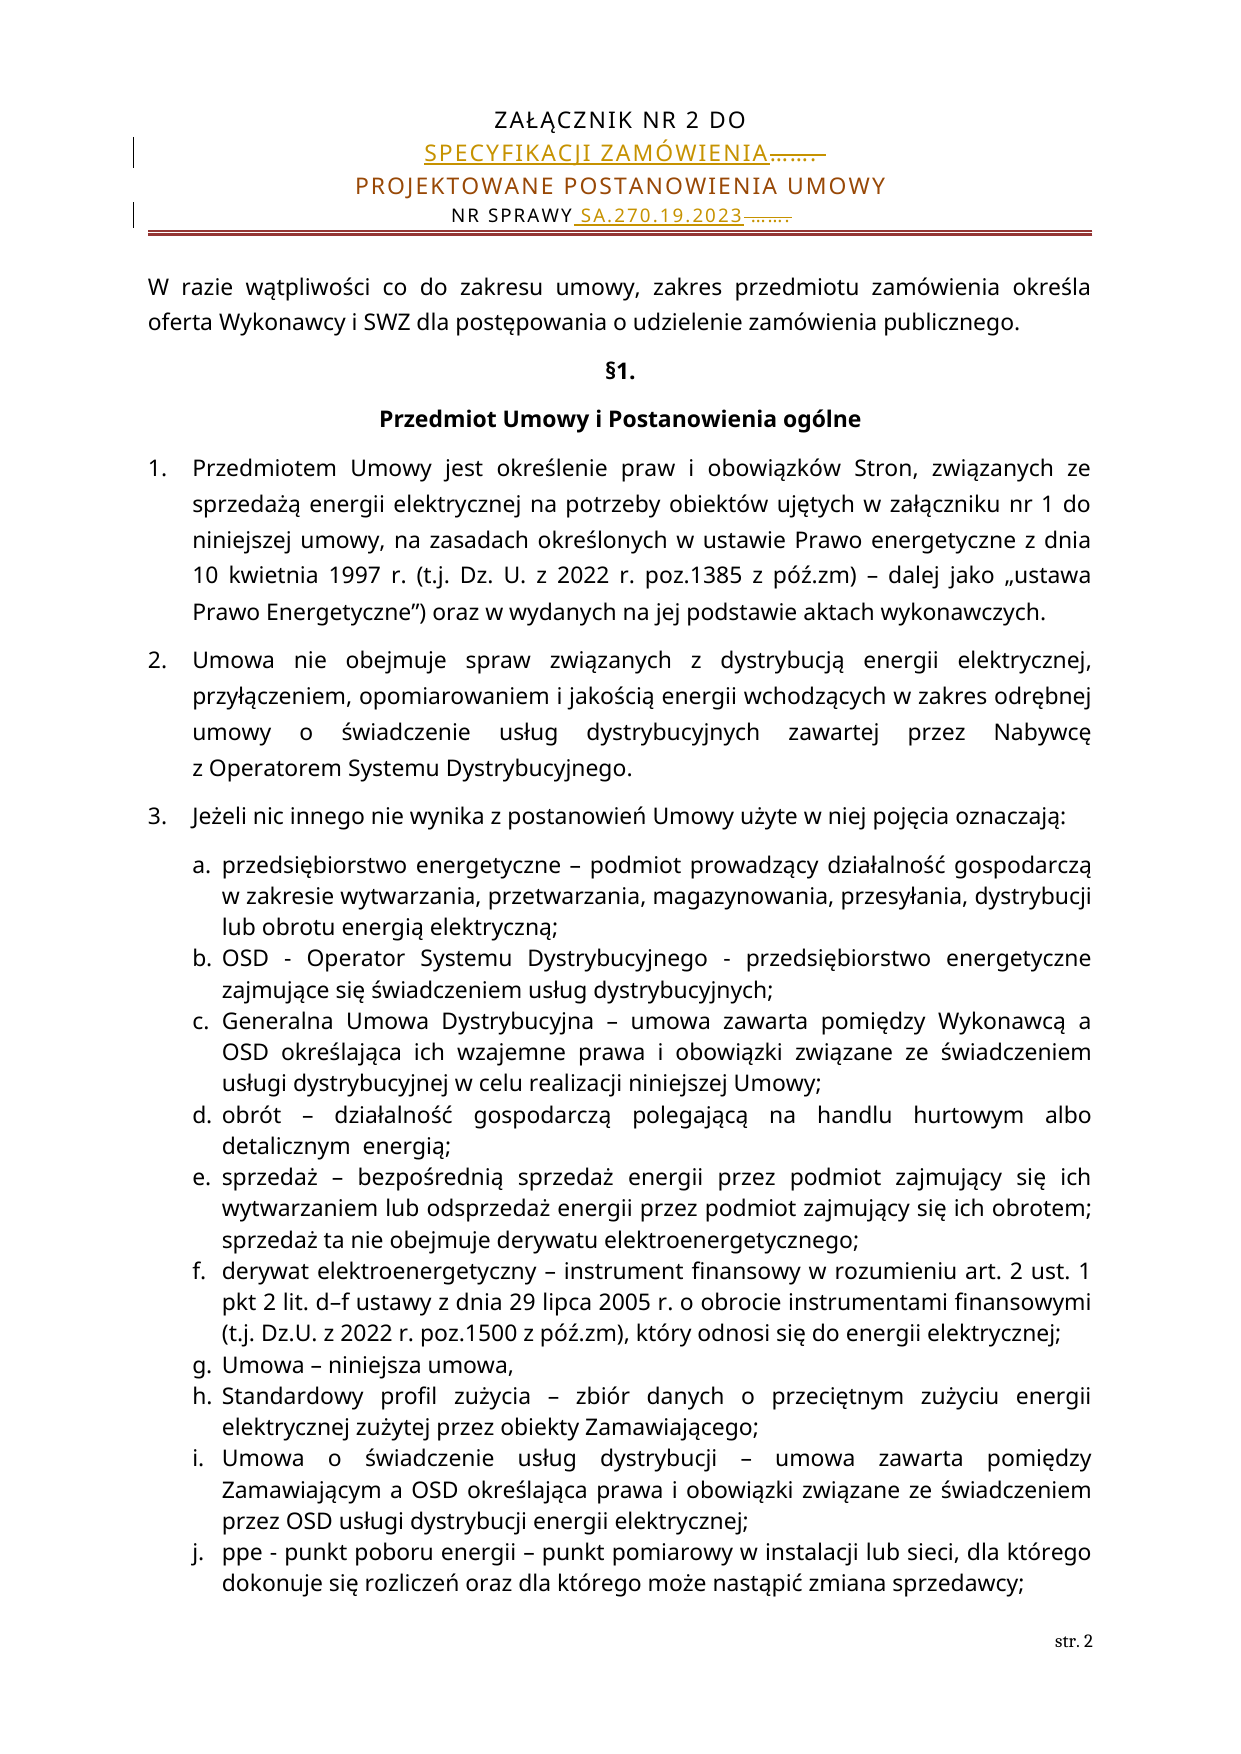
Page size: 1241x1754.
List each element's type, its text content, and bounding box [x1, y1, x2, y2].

list Standardowy profil zużycia – zbiór danych o przeciętnym zużyciu energii elektrycznej zużytej przez obiekty Zamawiającego; [192, 1380, 1092, 1442]
list Przedmiotem Umowy jest określenie praw i obowiązków Stron, związanych ze sprzedażą energii elektrycznej na potrzeby obiektów ujętych w załączniku nr 1 do niniejszej umowy, na zasadach określonych w ustawie Prawo energetyczne z dnia 10 kwietnia 1997 r. (t.j. Dz. U. z 2022 r. poz.1385 z póź.zm) – dalej jako „ustawa Prawo Energetyczne”) oraz w wydanych na jej podstawie aktach wykonawczych. [148, 452, 1092, 627]
list ppe - punkt poboru energii – punkt pomiarowy w instalacji lub sieci, dla którego dokonuje się rozliczeń oraz dla którego może nastąpić zmiana sprzedawcy; [192, 1536, 1092, 1598]
list przedsiębiorstwo energetyczne – podmiot prowadzący działalność gospodarczą w zakresie wytwarzania, przetwarzania, magazynowania, przesyłania, dystrybucji lub obrotu energią elektryczną; [192, 848, 1092, 942]
list derywat elektroenergetyczny – instrument finansowy w rozumieniu art. 2 ust. 1 pkt 2 lit. d–f ustawy z dnia 29 lipca 2005 r. o obrocie instrumentami finansowymi (t.j. Dz.U. z 2022 r. poz.1500 z póź.zm), który odnosi się do energii elektrycznej; [192, 1255, 1092, 1348]
text §1. [148, 355, 1092, 386]
list Umowa nie obejmuje spraw związanych z dystrybucją energii elektrycznej, przyłączeniem, opomiarowaniem i jakością energii wchodzących w zakres odrębnej umowy o świadczenie usług dystrybucyjnych zawartej przez Nabywcę z Operatorem Systemu Dystrybucyjnego. [148, 644, 1092, 783]
list obrót – działalność gospodarczą polegającą na handlu hurtowym albo detalicznym energią; [192, 1098, 1092, 1161]
text Przedmiot Umowy i Postanowienia ogólne [148, 403, 1092, 434]
text W razie wątpliwości co do zakresu umowy, zakres przedmiotu zamówienia określa oferta Wykonawcy i SWZ dla postępowania o udzielenie zamówienia publicznego. [148, 270, 1092, 338]
list Umowa o świadczenie usług dystrybucji – umowa zawarta pomiędzy Zamawiającym a OSD określająca prawa i obowiązki związane ze świadczeniem przez OSD usługi dystrybucji energii elektrycznej; [192, 1442, 1092, 1536]
list Jeżeli nic innego nie wynika z postanowień Umowy użyte w niej pojęcia oznaczają: [148, 800, 1092, 831]
list OSD - Operator Systemu Dystrybucyjnego - przedsiębiorstwo energetyczne zajmujące się świadczeniem usług dystrybucyjnych; [192, 942, 1092, 1005]
list Generalna Umowa Dystrybucyjna – umowa zawarta pomiędzy Wykonawcą a OSD określająca ich wzajemne prawa i obowiązki związane ze świadczeniem usługi dystrybucyjnej w celu realizacji niniejszej Umowy; [192, 1005, 1092, 1098]
list Umowa – niniejsza umowa, [192, 1348, 1092, 1380]
list sprzedaż – bezpośrednią sprzedaż energii przez podmiot zajmujący się ich wytwarzaniem lub odsprzedaż energii przez podmiot zajmujący się ich obrotem; sprzedaż ta nie obejmuje derywatu elektroenergetycznego; [192, 1161, 1092, 1255]
